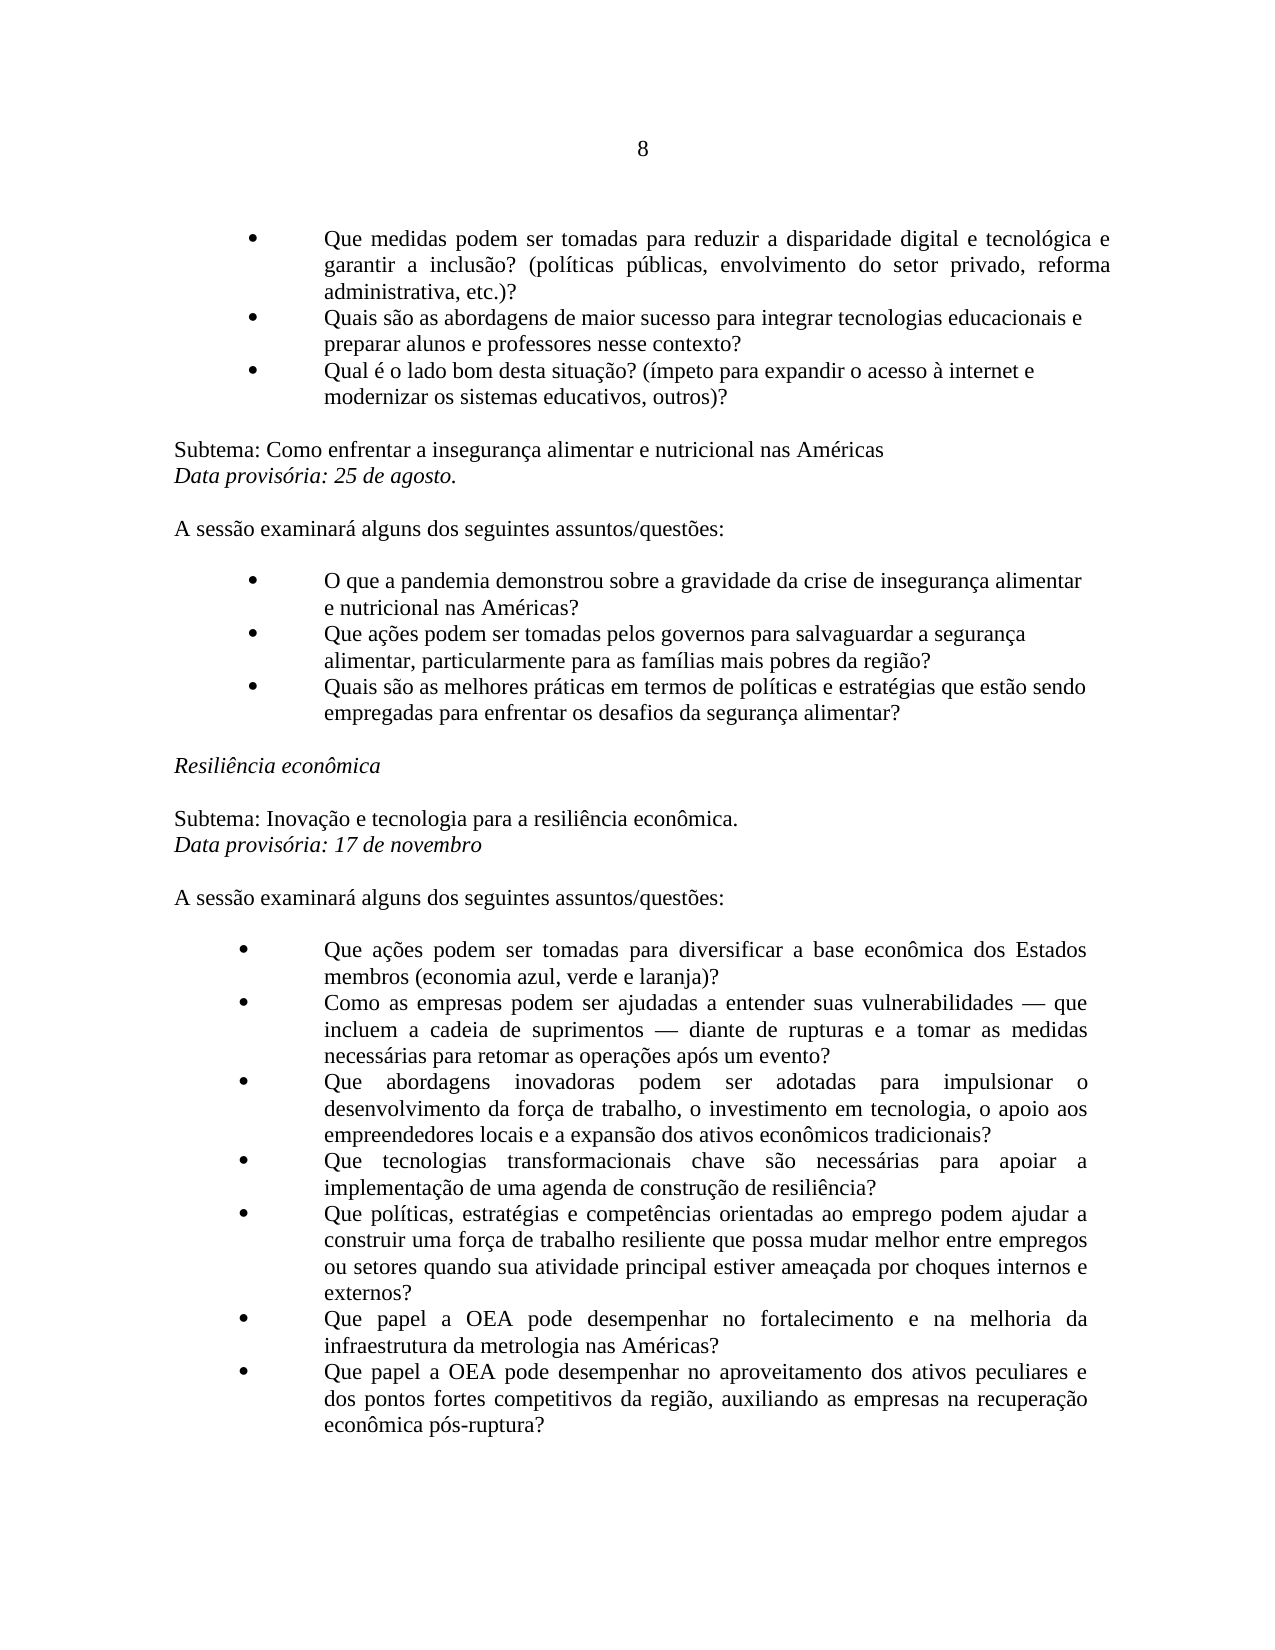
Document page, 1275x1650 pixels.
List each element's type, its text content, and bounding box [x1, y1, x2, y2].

list Que medidas podem ser tomadas para reduzir a disparidade digital e tecnológica e garantir a inclusão? (políticas públicas, envolvimento do setor privado, reforma administrativa, etc.)? [249, 225, 1111, 304]
list Quais são as abordagens de maior sucesso para integrar tecnologias educacionais e preparar alunos e professores nesse contexto? [249, 304, 1089, 357]
list Que papel a OEA pode desempenhar no aproveitamento dos ativos peculiares e dos pontos fortes competitivos da região, auxiliando as empresas na recuperação econômica pós-ruptura? [239, 1358, 1089, 1437]
list Que ações podem ser tomadas para diversificar a base econômica dos Estados membros (economia azul, verde e laranja)? [239, 937, 1088, 989]
list Que tecnologias transformacionais chave são necessárias para apoiar a implementação de uma agenda de construção de resiliência? [239, 1147, 1088, 1200]
text Subtema: Como enfrentar a insegurança alimentar e nutricional nas Américas [174, 436, 1111, 462]
text Resiliência econômica [174, 752, 1111, 778]
list Como as empresas podem ser ajudadas a entender suas vulnerabilidades — que incluem a cadeia de suprimentos — diante de rupturas e a tomar as medidas necessárias para retomar as operações após um evento? [239, 989, 1089, 1068]
text A sessão examinará alguns dos seguintes assuntos/questões: [174, 515, 1111, 541]
text A sessão examinará alguns dos seguintes assuntos/questões: [174, 884, 1111, 910]
list O que a pandemia demonstrou sobre a gravidade da crise de insegurança alimentar e nutricional nas Américas? [249, 568, 1089, 620]
list Quais são as melhores práticas em termos de políticas e estratégias que estão sendo empregadas para enfrentar os desafios da segurança alimentar? [249, 673, 1088, 726]
list Que abordagens inovadoras podem ser adotadas para impulsionar o desenvolvimento da força de trabalho, o investimento em tecnologia, o apoio aos empreendedores locais e a expansão dos ativos econômicos tradicionais? [239, 1068, 1089, 1147]
list Qual é o lado bom desta situação? (ímpeto para expandir o acesso à internet e modernizar os sistemas educativos, outros)? [249, 357, 1089, 409]
text Data provisória: 25 de agosto. [174, 462, 1111, 488]
text Data provisória: 17 de novembro [174, 831, 1111, 857]
list Que ações podem ser tomadas pelos governos para salvaguardar a segurança alimentar, particularmente para as famílias mais pobres da região? [249, 620, 1089, 673]
list Que políticas, estratégias e competências orientadas ao emprego podem ajudar a construir uma força de trabalho resiliente que possa mudar melhor entre empregos ou setores quando sua atividade principal estiver ameaçada por choques internos e externos? [239, 1200, 1089, 1306]
list Que papel a OEA pode desempenhar no fortalecimento e na melhoria da infraestrutura da metrologia nas Américas? [239, 1306, 1089, 1358]
text Subtema: Inovação e tecnologia para a resiliência econômica. [174, 805, 1111, 831]
